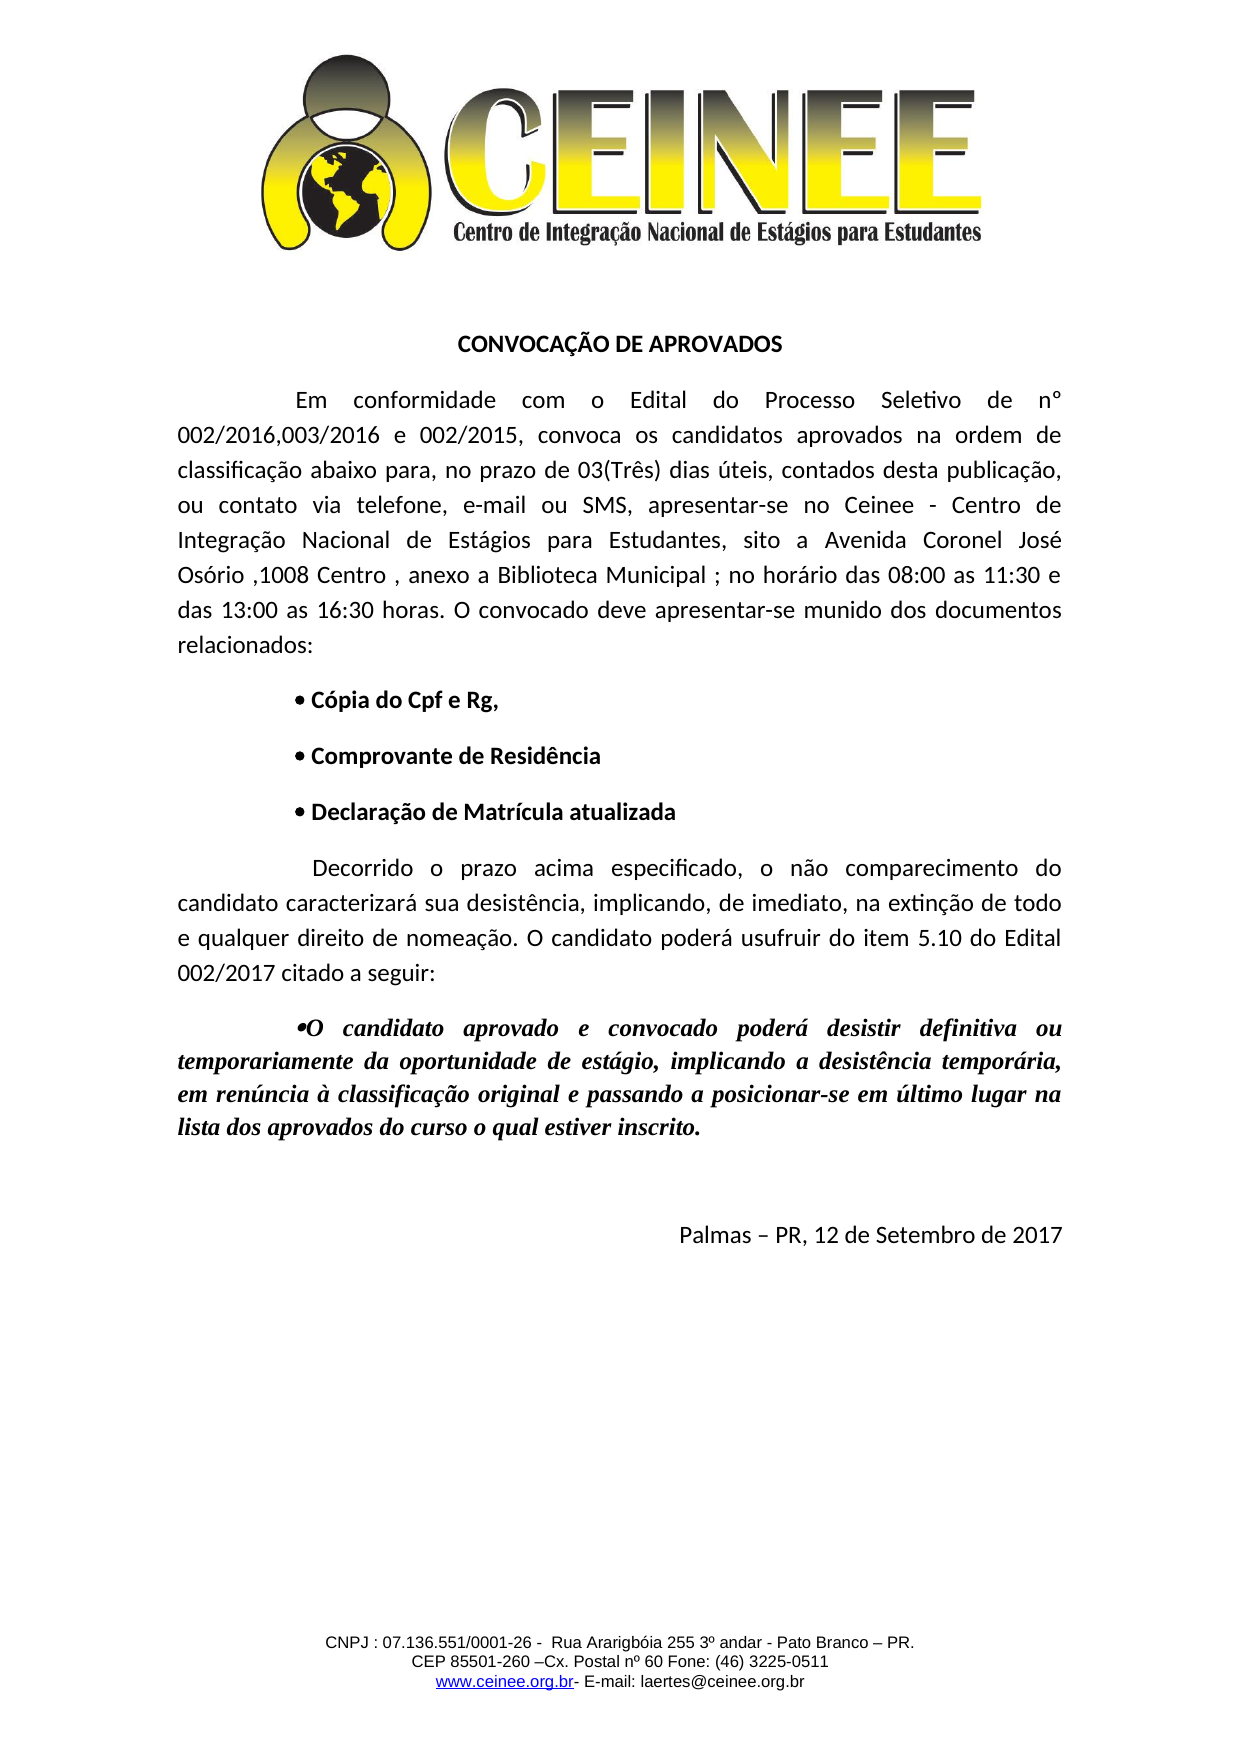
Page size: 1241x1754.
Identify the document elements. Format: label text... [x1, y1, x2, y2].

picture [250, 47, 990, 272]
text Decorrido o prazo acima especificado, o não comparecimento do candidato caracterizará sua desistência, implicando, de imediato, na extinção de todo e qualquer direito de nomeação. O candidato poderá usufruir do item 5.10 do Edital 002/2017 citado a seguir: [177, 852, 1063, 988]
text  Comprovante de Residência [177, 740, 1063, 771]
text Palmas – PR, 12 de Setembro de 2017 [177, 1220, 1063, 1250]
text  Cópia do Cpf e Rg, [177, 684, 1063, 715]
text O candidato aprovado e convocado poderá desistir definitiva ou temporariamente da oportunidade de estágio, implicando a desistência temporária, em renúncia à classificação original e passando a posicionar-se em último lugar na lista dos aprovados do curso o qual estiver inscrito. [177, 1013, 1063, 1141]
text CONVOCAÇÃO DE APROVADOS [177, 328, 1063, 358]
text Em conformidade com o Edital do Processo Seletivo de nº 002/2016,003/2016 e 002/2015, convoca os candidatos aprovados na ordem de classificação abaixo para, no prazo de 03(Três) dias úteis, contados desta publicação, ou contato via telefone, e-mail ou SMS, apresentar-se no Ceinee - Centro de Integração Nacional de Estágios para Estudantes, sito a Avenida Coronel José Osório ,1008 Centro , anexo a Biblioteca Municipal ; no horário das 08:00 as 11:30 e das 13:00 as 16:30 horas. O convocado deve apresentar-se munido dos documentos relacionados: [177, 384, 1063, 659]
text  Declaração de Matrícula atualizada [177, 796, 1063, 827]
